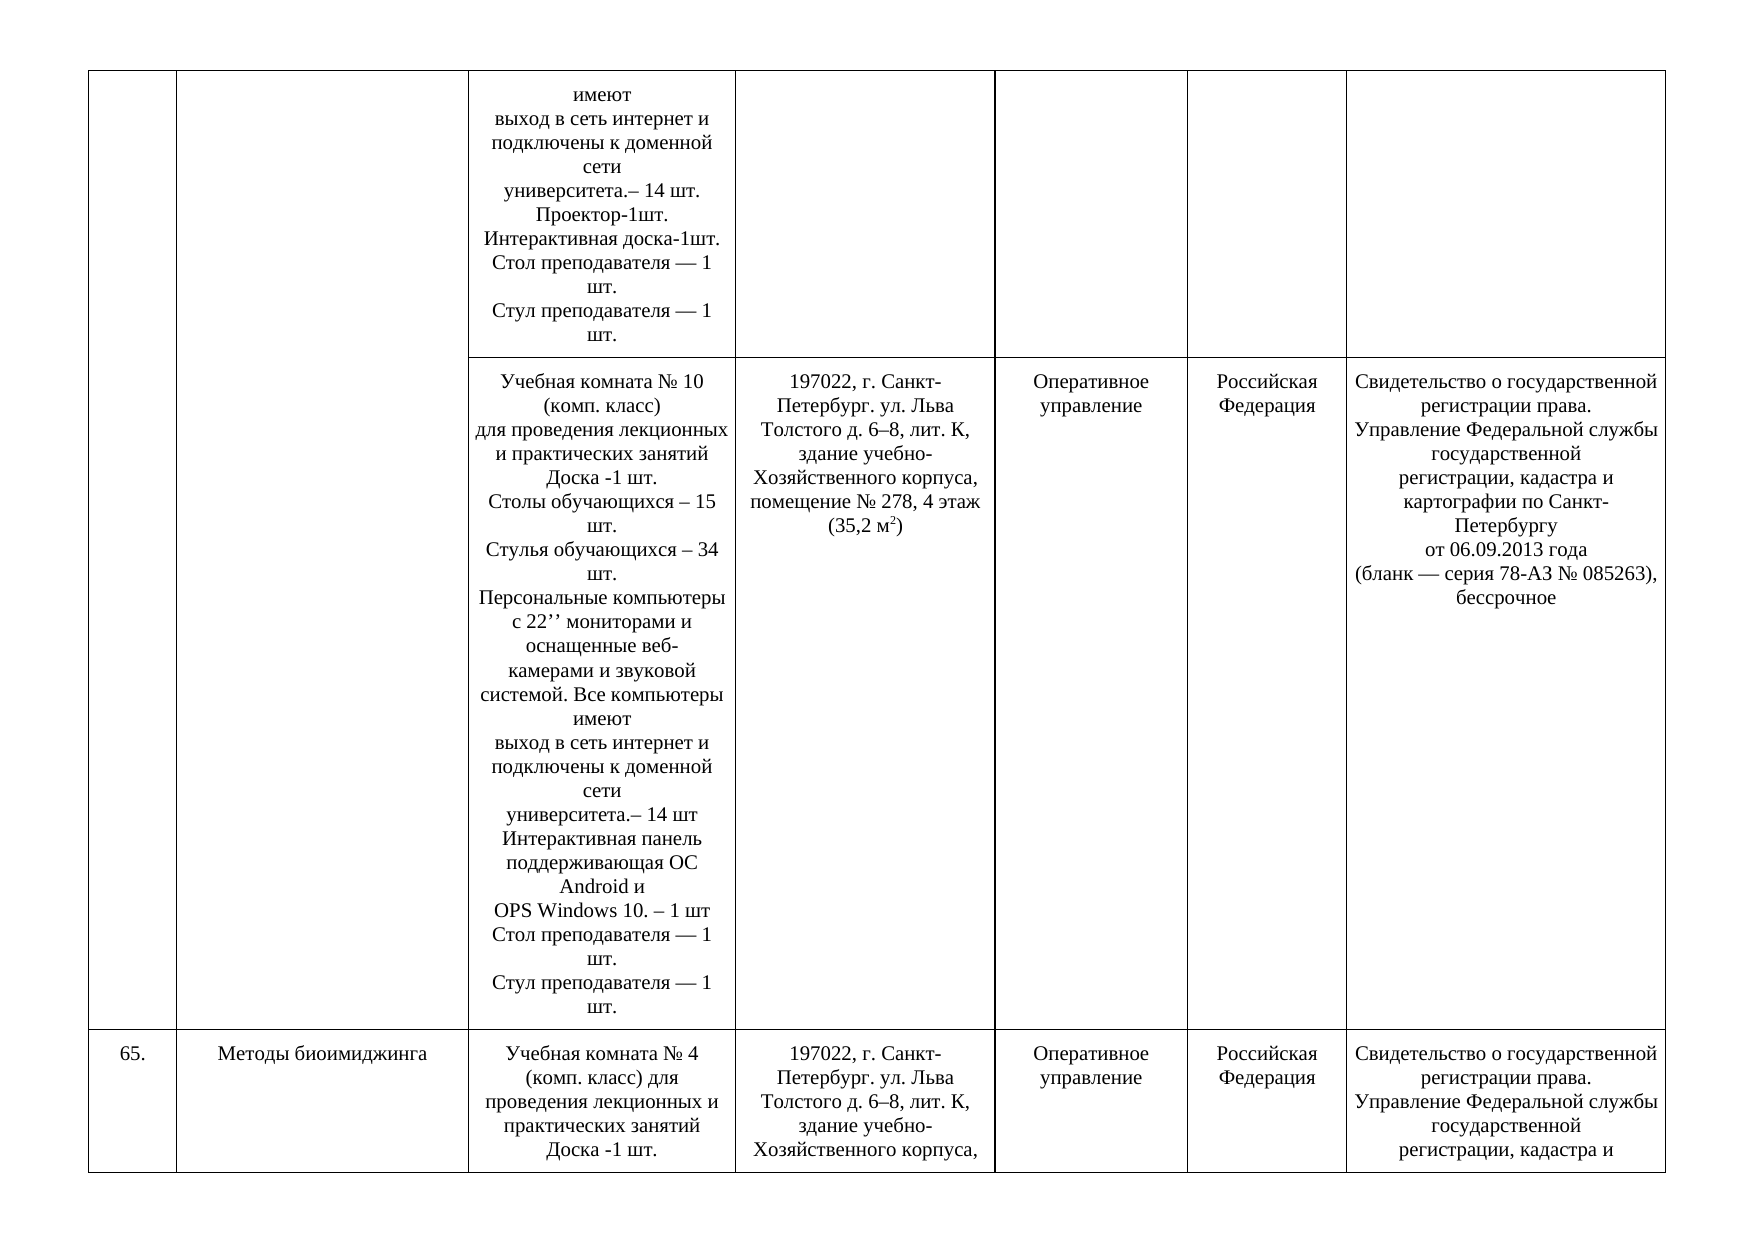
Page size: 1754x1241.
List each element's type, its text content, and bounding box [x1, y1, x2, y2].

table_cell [1347, 1030, 1665, 1172]
table_cell Методы биоимиджинга [177, 1030, 468, 1172]
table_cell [1188, 71, 1346, 357]
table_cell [996, 1030, 1187, 1172]
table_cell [1188, 1030, 1346, 1172]
table_cell Оперативное управление [996, 358, 1187, 1029]
table_cell Учебная комната № 10 (комп. класс) для проведения лекционных и практических занятий Доска -1 шт. Столы обучающихся – 15 шт. Стулья обучающихся – 34 шт. Персональные компьютеры с 22’’ мониторами и оснащенные веб- камерами и звуковой системой. Все компьютеры имеют выход в сеть интернет и подключены к доменной сети университета.– 14 шт Интерактивная панель поддерживающая ОС Android и OPS Windows 10. – 1 шт Стол преподавателя — 1 шт. Стул преподавателя — 1 шт. [469, 358, 735, 1029]
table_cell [736, 71, 994, 357]
table_cell Российская Федерация [1188, 358, 1346, 1029]
table_cell 197022, г. Санкт-Петербург. ул. Льва Толстого д. 6–8, лит. К, здание учебно-Хозяйственного корпуса, помещение № 278, 4 этаж (35,2 м2) [736, 358, 994, 1029]
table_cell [736, 1030, 994, 1172]
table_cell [469, 1030, 735, 1172]
table_cell 65. [89, 1030, 176, 1172]
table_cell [996, 71, 1187, 357]
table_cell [1347, 71, 1665, 357]
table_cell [469, 71, 735, 357]
